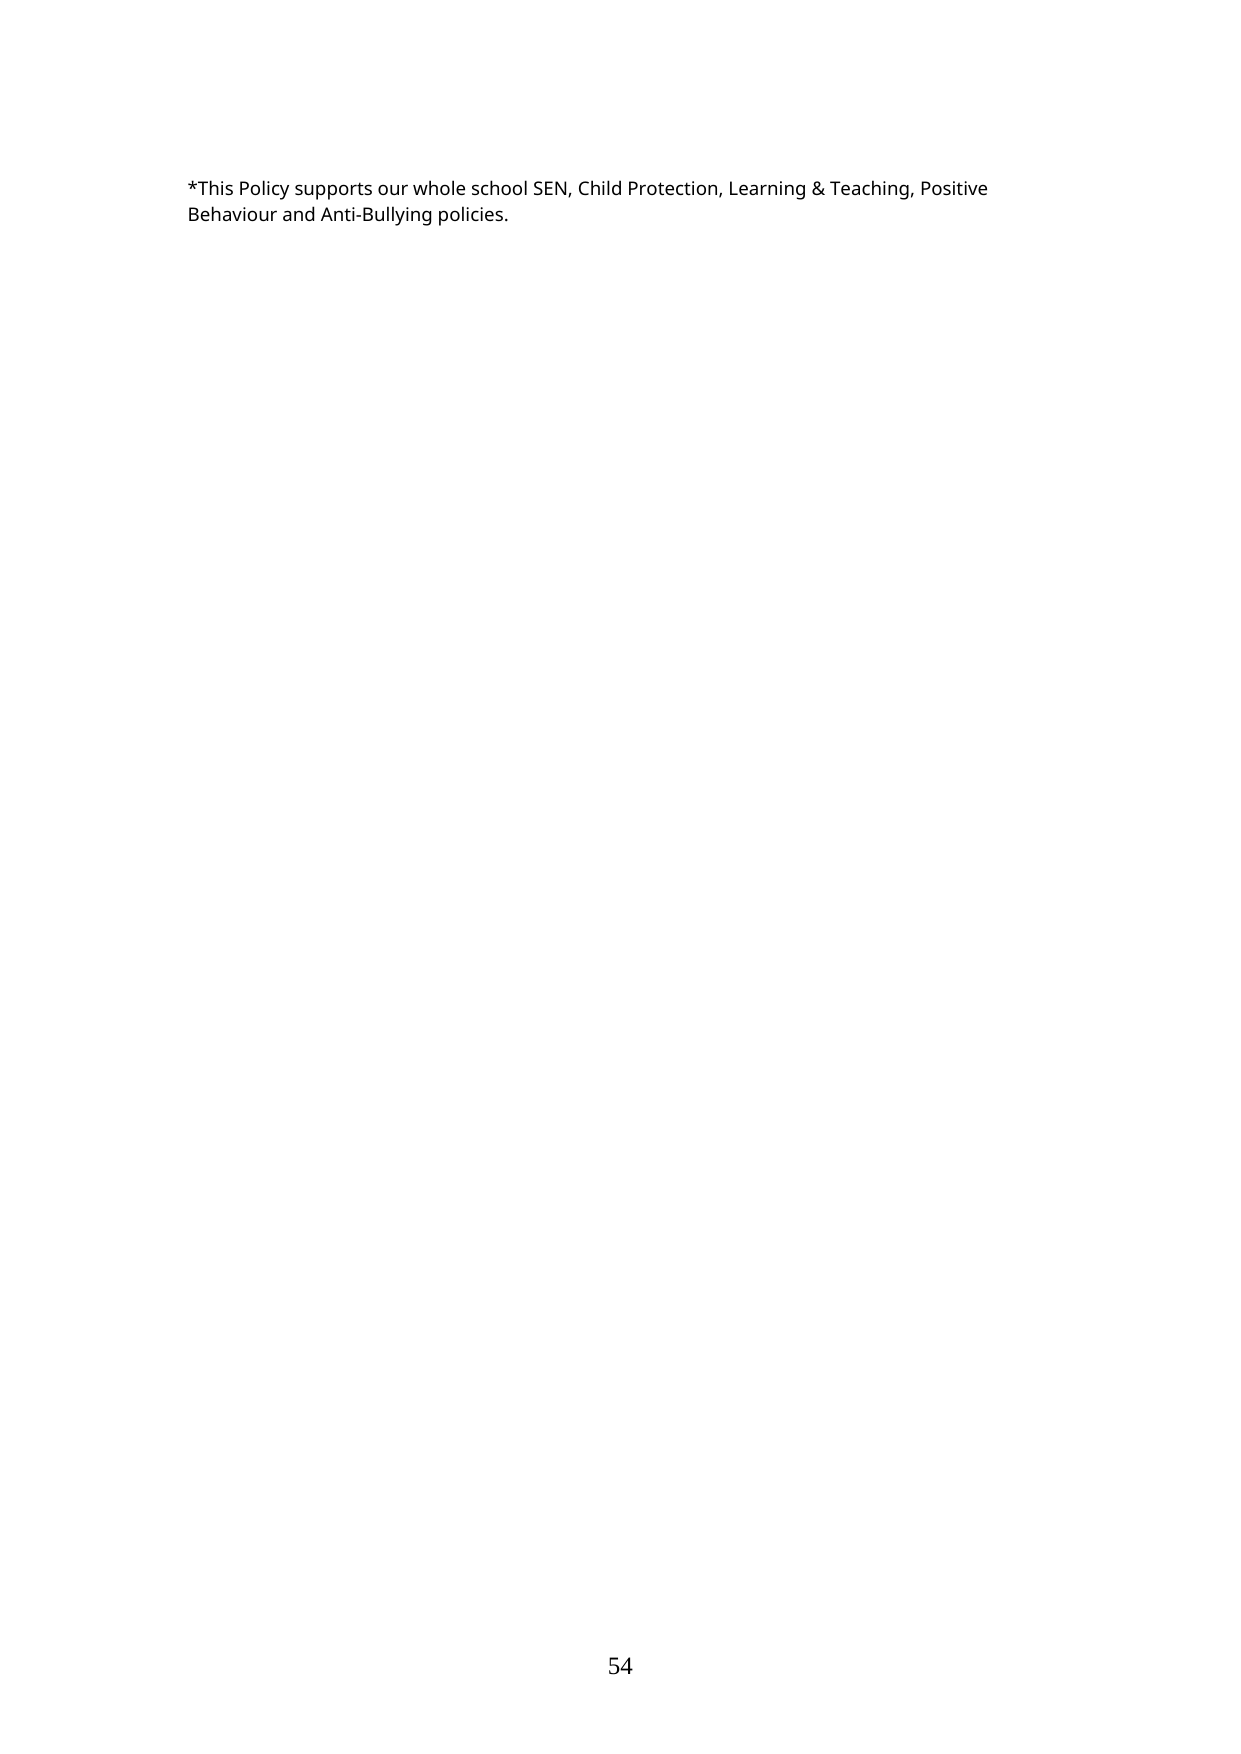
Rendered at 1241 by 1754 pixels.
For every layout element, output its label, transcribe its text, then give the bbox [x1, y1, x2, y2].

text *This Policy supports our whole school SEN, Child Protection, Learning & Teaching, Positive Behaviour and Anti-Bullying policies. [187, 176, 1053, 227]
